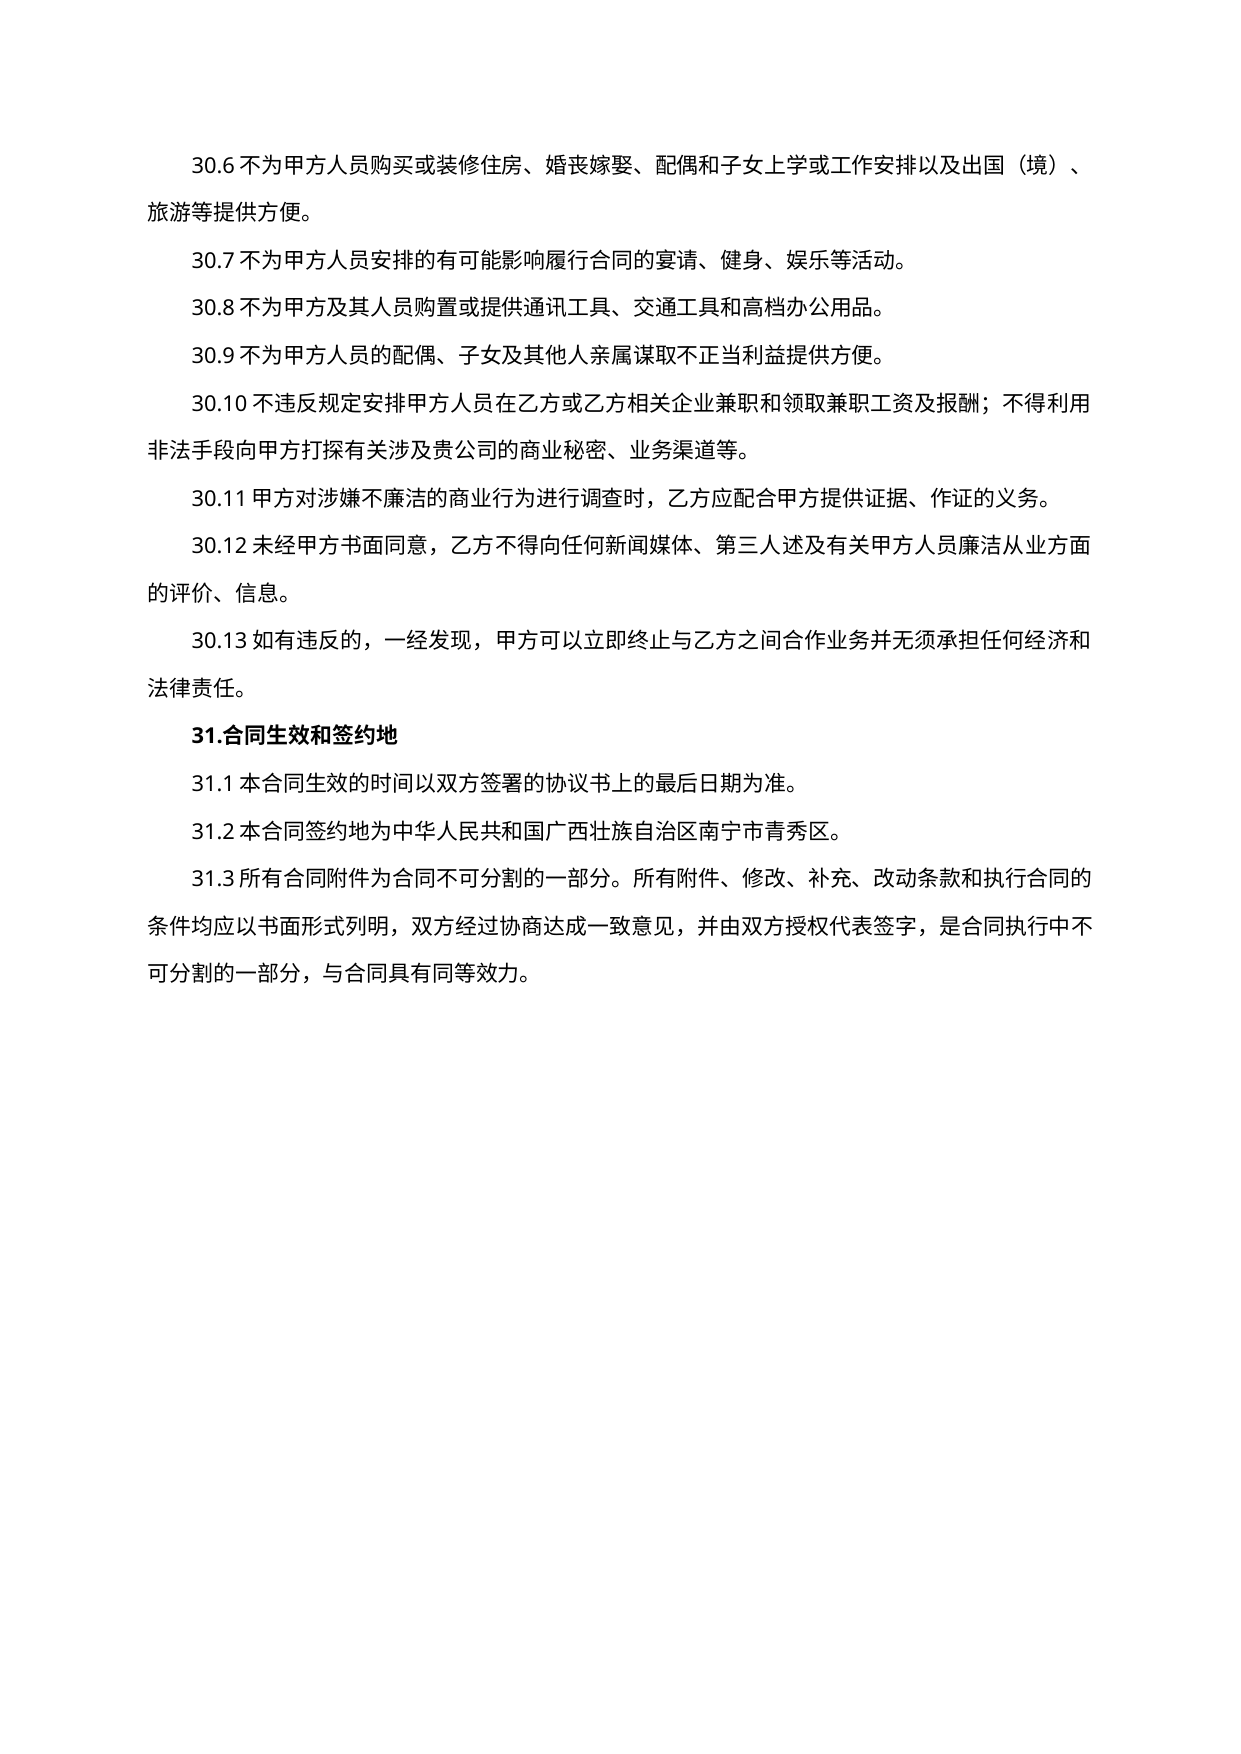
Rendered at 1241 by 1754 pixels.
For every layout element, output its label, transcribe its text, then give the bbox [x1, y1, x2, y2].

text 30.7不为甲方人员安排的有可能影响履行合同的宴请、健身、娱乐等活动。 [148, 243, 1093, 274]
text 31.2本合同签约地为中华人民共和国广西壮族自治区南宁市青秀区。 [148, 814, 1093, 845]
text 30.8不为甲方及其人员购置或提供通讯工具、交通工具和高档办公用品。 [148, 290, 1093, 322]
text 30.9不为甲方人员的配偶、子女及其他人亲属谋取不正当利益提供方便。 [148, 338, 1093, 370]
text 31.3所有合同附件为合同不可分割的一部分。所有附件、修改、补充、改动条款和执行合同的条件均应以书面形式列明，双方经过协商达成一致意见，并由双方授权代表签字，是合同执行中不可分割的一部分，与合同具有同等效力。 [148, 861, 1093, 988]
text 30.13如有违反的，一经发现，甲方可以立即终止与乙方之间合作业务并无须承担任何经济和法律责任。 [148, 623, 1093, 703]
text 31.合同生效和签约地 [191, 718, 1093, 750]
text 30.11甲方对涉嫌不廉洁的商业行为进行调查时，乙方应配合甲方提供证据、作证的义务。 [148, 481, 1093, 512]
text 30.6不为甲方人员购买或装修住房、婚丧嫁娶、配偶和子女上学或工作安排以及出国（境）、旅游等提供方便。 [148, 148, 1093, 227]
text 30.10不违反规定安排甲方人员在乙方或乙方相关企业兼职和领取兼职工资及报酬；不得利用非法手段向甲方打探有关涉及贵公司的商业秘密、业务渠道等。 [148, 386, 1093, 465]
text 31.1本合同生效的时间以双方签署的协议书上的最后日期为准。 [148, 766, 1093, 798]
text 30.12未经甲方书面同意，乙方不得向任何新闻媒体、第三人述及有关甲方人员廉洁从业方面的评价、信息。 [148, 528, 1093, 607]
